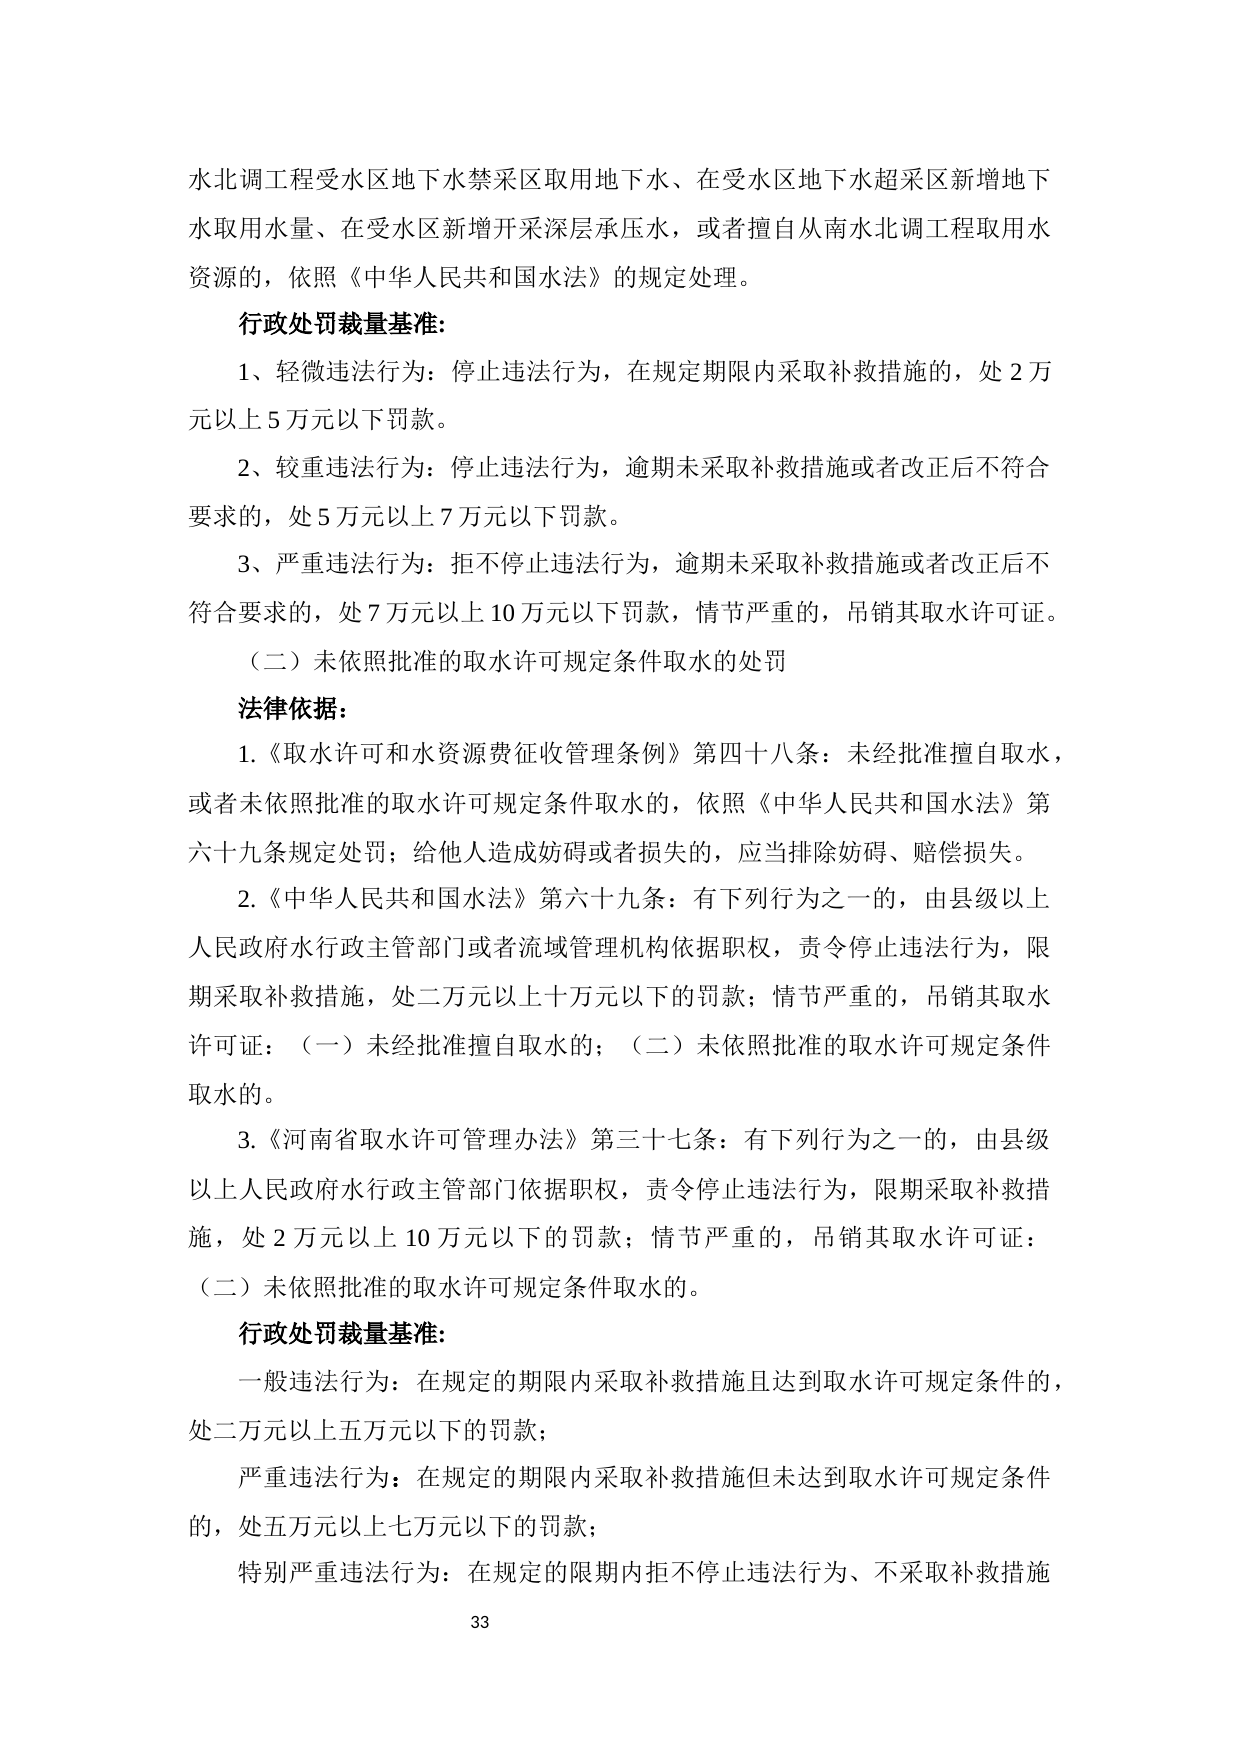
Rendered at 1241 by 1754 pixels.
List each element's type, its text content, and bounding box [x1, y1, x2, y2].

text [187, 1555, 1053, 1587]
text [187, 162, 1053, 292]
text 3.《河南省取水许可管理办法》第三十七条：有下列行为之一的，由县级以上人民政府水行政主管部门依据职权，责令停止违法行为，限期采取补救措施，处2万元以上10万元以下的罚款；情节严重的，吊销其取水许可证：（二）未依照批准的取水许可规定条件取水的。 [187, 1123, 1053, 1302]
list （二）未依照批准的取水许可规定条件取水的处罚 [187, 643, 1053, 676]
text 行政处罚裁量基准: [187, 306, 1053, 339]
text 1.《取水许可和水资源费征收管理条例》第四十八条：未经批准擅自取水，或者未依照批准的取水许可规定条件取水的，依照《中华人民共和国水法》第六十九条规定处罚；给他人造成妨碍或者损失的，应当排除妨碍、赔偿损失。 [187, 737, 1053, 867]
text 3、严重违法行为：拒不停止违法行为，逾期未采取补救措施或者改正后不符合要求的，处7万元以上10万元以下罚款，情节严重的，吊销其取水许可证。 [187, 547, 1053, 628]
text 一般违法行为：在规定的期限内采取补救措施且达到取水许可规定条件的，处二万元以上五万元以下的罚款； [187, 1364, 1053, 1445]
text 2.《中华人民共和国水法》第六十九条：有下列行为之一的，由县级以上人民政府水行政主管部门或者流域管理机构依据职权，责令停止违法行为，限期采取补救措施，处二万元以上十万元以下的罚款；情节严重的，吊销其取水许可证：（一）未经批准擅自取水的；（二）未依照批准的取水许可规定条件取水的。 [187, 881, 1053, 1109]
text 1、轻微违法行为：停止违法行为，在规定期限内采取补救措施的，处2万元以上5万元以下罚款。 [187, 354, 1053, 435]
text 严重违法行为：在规定的期限内采取补救措施但未达到取水许可规定条件的，处五万元以上七万元以下的罚款； [187, 1459, 1053, 1540]
text 2、较重违法行为：停止违法行为，逾期未采取补救措施或者改正后不符合要求的，处5万元以上7万元以下罚款。 [187, 450, 1053, 532]
text 行政处罚裁量基准: [187, 1316, 1053, 1348]
text 法律依据： [187, 690, 1053, 723]
